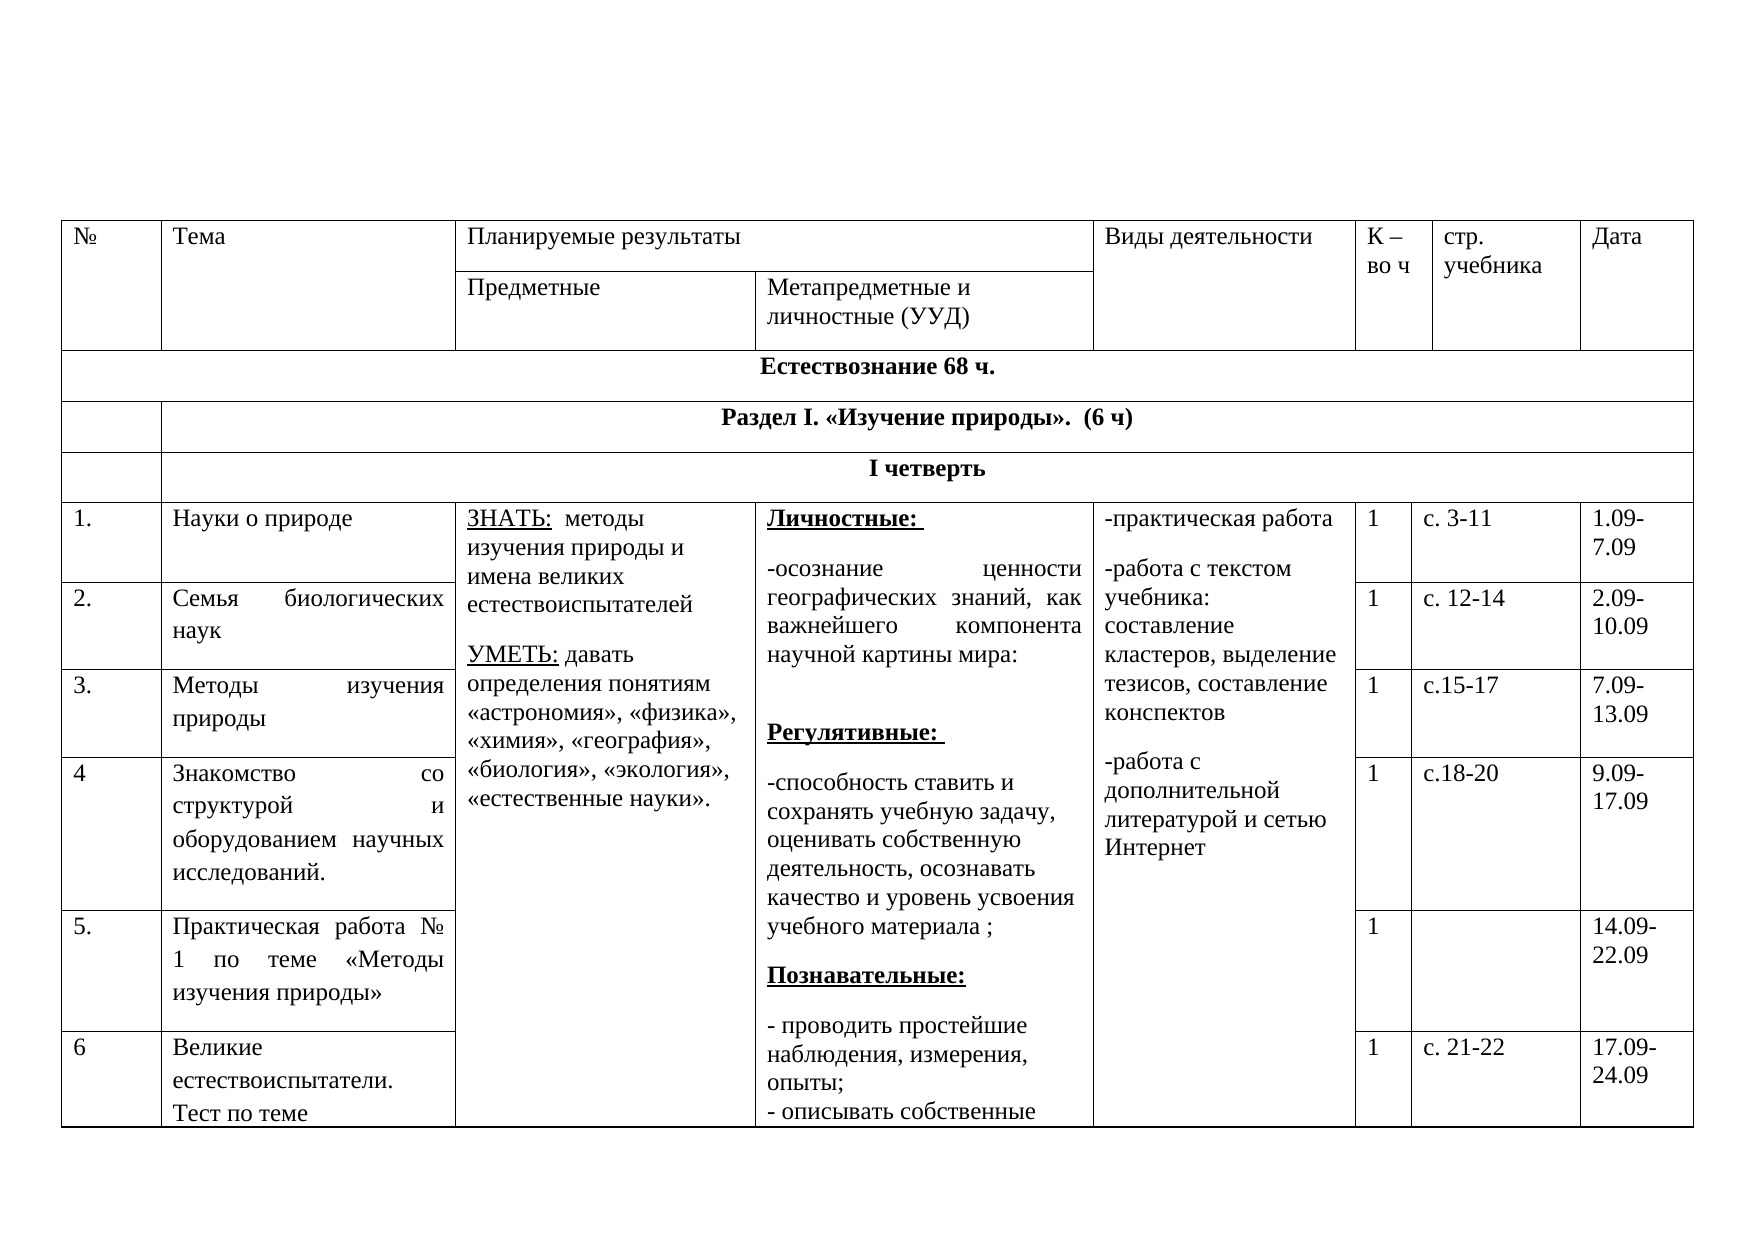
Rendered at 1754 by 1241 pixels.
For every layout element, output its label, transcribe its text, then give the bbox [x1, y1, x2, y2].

table_cell Науки о природе [162, 503, 455, 582]
table_cell Личностные: -осознание ценности географических знаний, как важнейшего компонента научной картины мира: Регулятивные: -способность ставить и сохранять учебную задачу, оценивать собственную деятельность, осознавать качество и уровень усвоения учебного материала ; Познавательные: - проводить простейшие наблюдения, измерения, опыты; - описывать собственные наблюдения или опыты, различать в них цель, условия проведения, полученные результаты Коммуникативные: -самостоятельно организовывать учебное взаимодействие в коллективе и в группе (определять общие цели, распределять роли, договариваться друг с другом) [756, 503, 1093, 1126]
table_cell Знакомство со структурой и оборудованием научных исследований. [162, 758, 455, 910]
table_header Виды деятельности [1094, 221, 1355, 350]
table_cell 2.09- 10.09 [1581, 583, 1693, 669]
table_cell Раздел I. «Изучение природы». (6 ч) [162, 402, 1693, 452]
table_cell 1.09-7.09 [1581, 503, 1693, 582]
table_header стр. учебника [1433, 221, 1580, 350]
table_cell Метапредметные и личностные (УУД) [756, 272, 1093, 350]
table_cell I четверть [162, 453, 1693, 502]
table_cell 3. [62, 670, 161, 757]
table_cell с. 3-11 [1412, 503, 1580, 582]
table_cell 1 [1356, 583, 1411, 669]
table_cell 1 [1356, 670, 1411, 757]
table_cell с. 12-14 [1412, 583, 1580, 669]
table_cell 6 [62, 1032, 161, 1126]
table_cell 7.09- 13.09 [1581, 670, 1693, 757]
table_header К – во ч [1356, 221, 1432, 350]
table_cell 1 [1356, 758, 1411, 910]
table_cell [62, 402, 161, 452]
table_cell ЗНАТЬ: методы изучения природы и имена великих естествоиспытателей УМЕТЬ: давать определения понятиям «астрономия», «физика», «химия», «география», «биология», «экология», «естественные науки». [456, 503, 755, 1126]
table_cell 1 [1356, 1032, 1411, 1126]
table_cell 9.09-17.09 [1581, 758, 1693, 910]
table_cell с. 21-22 [1412, 1032, 1580, 1126]
table_cell с.15-17 [1412, 670, 1580, 757]
table_cell Практическая работа № 1 по теме «Методы изучения природы» [162, 911, 455, 1031]
table_cell 4 [62, 758, 161, 910]
table_header Тема [162, 221, 455, 350]
table_cell Методы изучения природы [162, 670, 455, 757]
table_cell 17.09-24.09 [1581, 1032, 1693, 1126]
table_cell 1 [1356, 503, 1411, 582]
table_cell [162, 1032, 455, 1126]
table_cell 1. [62, 503, 161, 582]
table_cell Семья биологических наук [162, 583, 455, 669]
table_header Дата [1581, 221, 1693, 350]
table_cell 2. [62, 583, 161, 669]
table_cell 14.09-22.09 [1581, 911, 1693, 1031]
table_header Планируемые результаты [456, 221, 1093, 271]
table_cell Предметные [456, 272, 755, 350]
table_cell Естествознание 68 ч. [62, 351, 1693, 401]
table_cell с.18-20 [1412, 758, 1580, 910]
table_cell [1412, 911, 1580, 1031]
table_cell 1 [1356, 911, 1411, 1031]
table_cell 5. [62, 911, 161, 1031]
table_cell [62, 453, 161, 502]
table_header № [62, 221, 161, 350]
table_cell -практическая работа -работа с текстом учебника: составление кластеров, выделение тезисов, составление конспектов -работа с дополнительной литературой и сетью Интернет [1094, 503, 1355, 1126]
